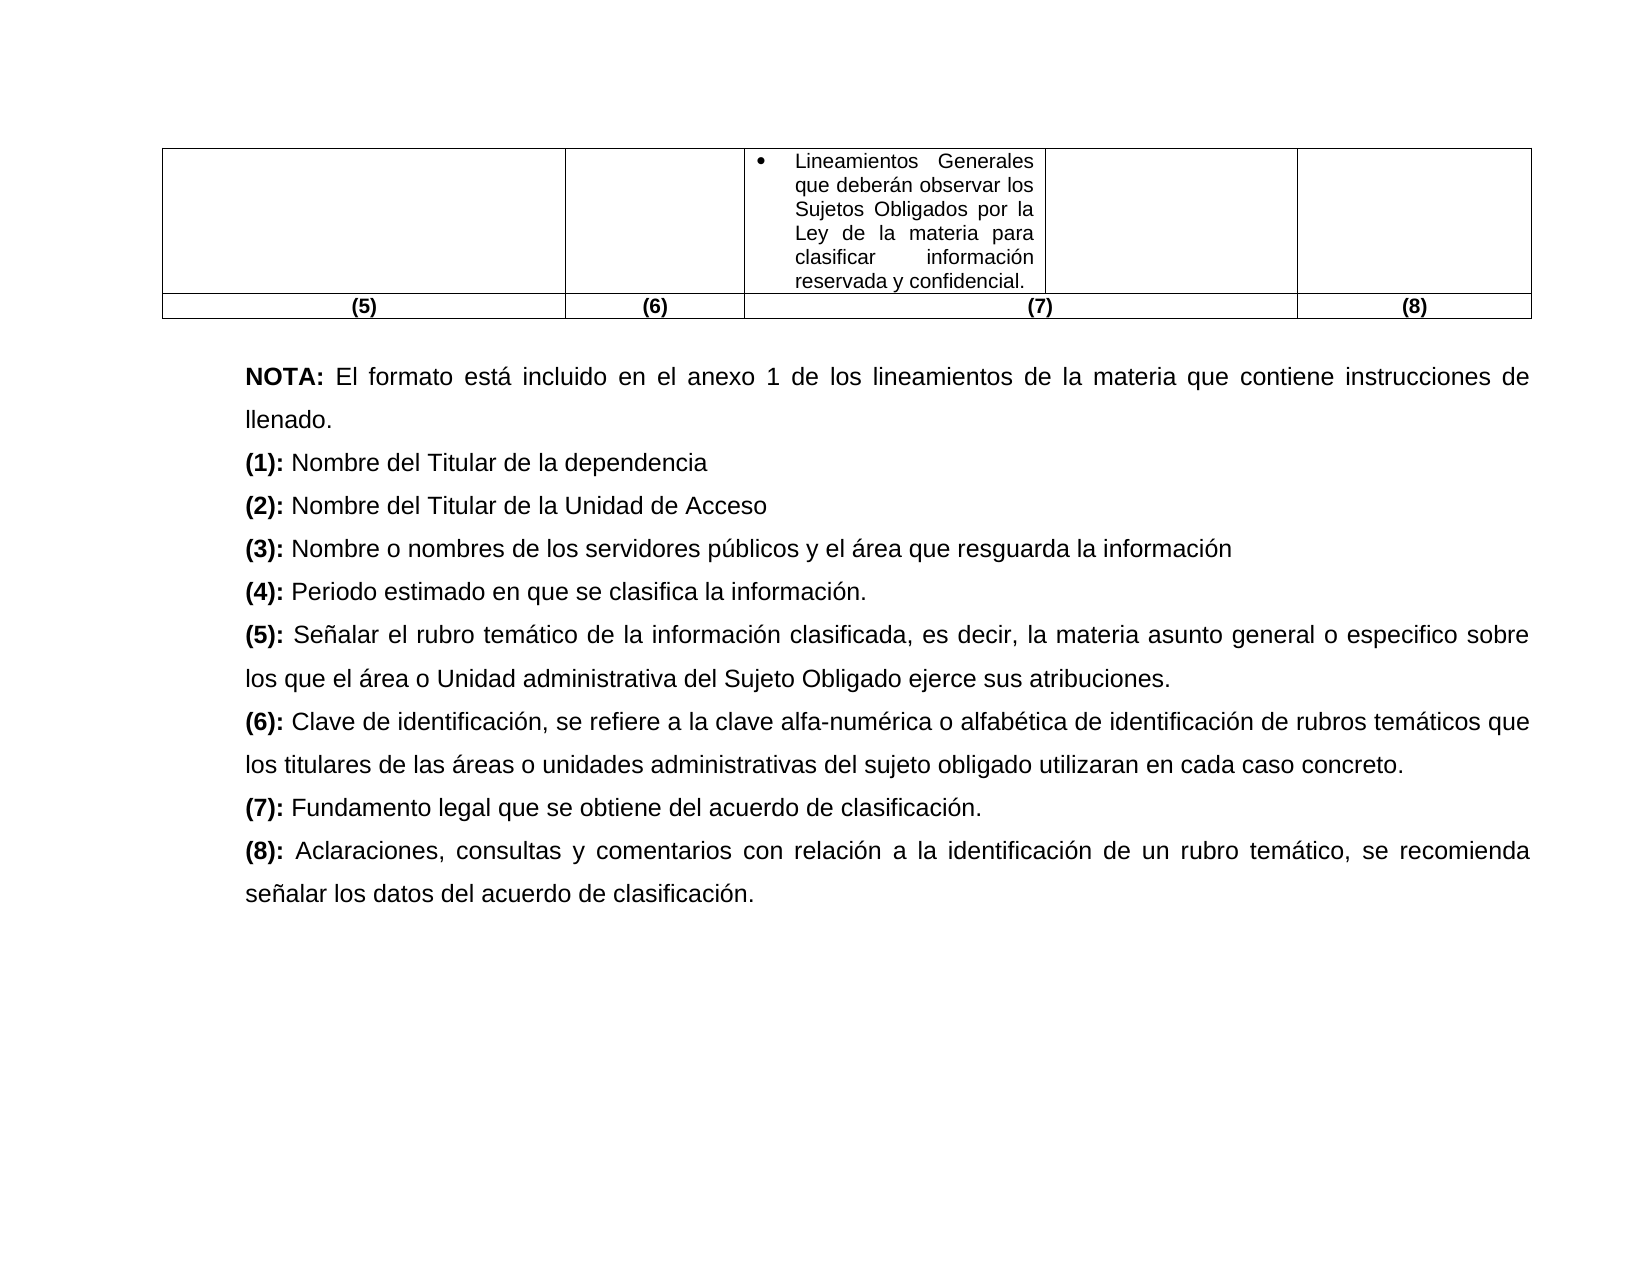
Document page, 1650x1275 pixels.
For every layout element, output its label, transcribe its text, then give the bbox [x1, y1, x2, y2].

table_cell (8) [1298, 294, 1531, 318]
table_cell (7) [745, 294, 1297, 318]
table_cell [566, 149, 744, 293]
text (8): Aclaraciones, consultas y comentarios con relación a la identificación de un rubro temático, se recomienda señalar los datos del acuerdo de clasificación. [245, 836, 1532, 908]
text (3): Nombre o nombres de los servidores públicos y el área que resguarda la información [245, 534, 1532, 563]
text (1): Nombre del Titular de la dependencia [245, 448, 1532, 477]
table_cell (5) [163, 294, 565, 318]
text (4): Periodo estimado en que se clasifica la información. [245, 577, 1532, 606]
table_cell [1046, 149, 1297, 293]
text NOTA: El formato está incluido en el anexo 1 de los lineamientos de la materia que contiene instrucciones de llenado. [245, 362, 1532, 434]
table_cell [1298, 149, 1531, 293]
table_cell (6) [566, 294, 744, 318]
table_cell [745, 149, 1045, 293]
text (5): Señalar el rubro temático de la información clasificada, es decir, la materia asunto general o especifico sobre los que el área o Unidad administrativa del Sujeto Obligado ejerce sus atribuciones. [245, 621, 1532, 692]
table_cell [163, 149, 565, 293]
text (6): Clave de identificación, se refiere a la clave alfa-numérica o alfabética de identificación de rubros temáticos que los titulares de las áreas o unidades administrativas del sujeto obligado utilizaran en cada caso concreto. [245, 707, 1532, 779]
text (7): Fundamento legal que se obtiene del acuerdo de clasificación. [245, 793, 1532, 822]
text (2): Nombre del Titular de la Unidad de Acceso [245, 491, 1532, 520]
